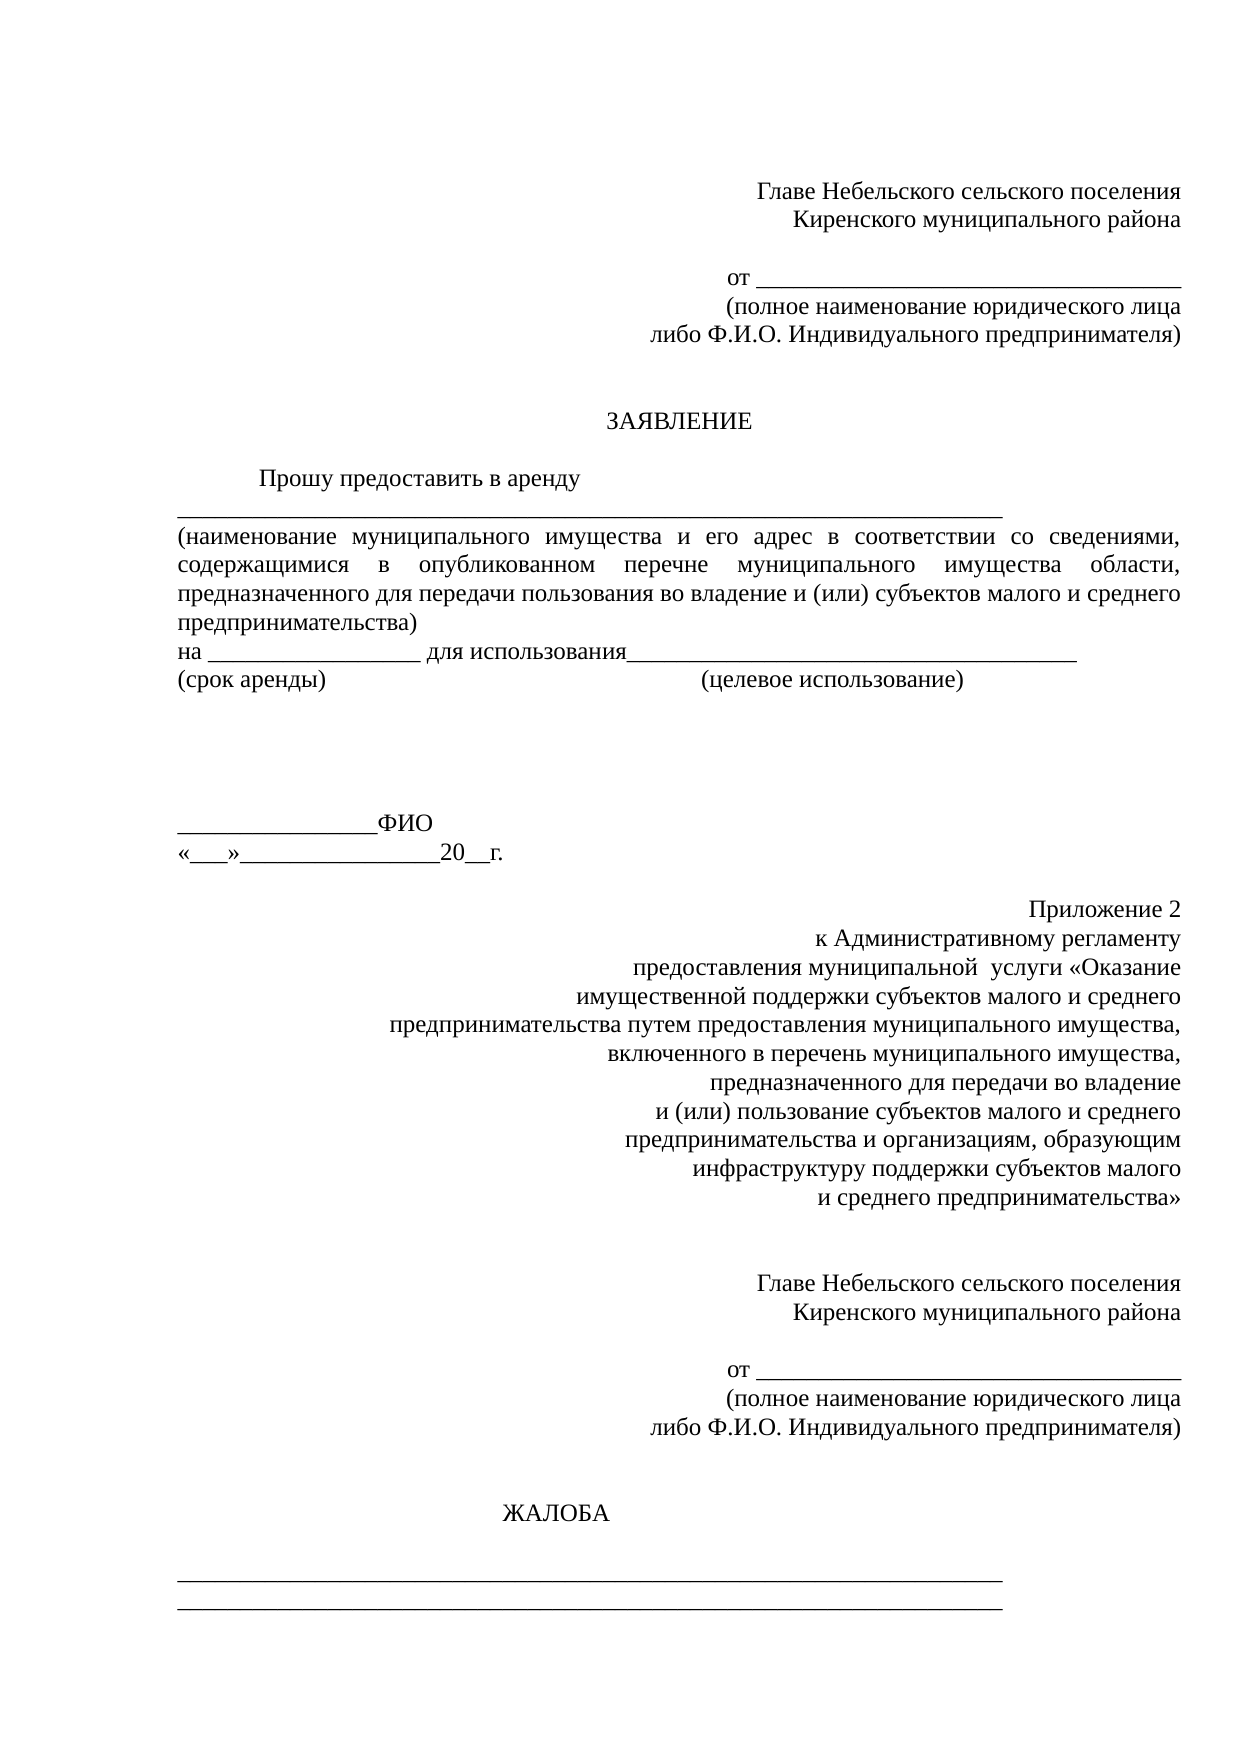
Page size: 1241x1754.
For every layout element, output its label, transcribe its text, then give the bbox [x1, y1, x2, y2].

text ________________ФИО [177, 808, 1181, 837]
text Киренского муниципального района [177, 204, 1181, 233]
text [177, 1584, 1181, 1613]
text от __________________________________ [177, 262, 1181, 291]
text (наименование муниципального имущества и его адрес в соответствии со сведениями, содержащимися в опубликованном перечне муниципального имущества области, предназначенного для передачи пользования во владение и (или) субъектов малого и среднего предпринимательства) [177, 521, 1181, 636]
text и среднего предпринимательства» [177, 1182, 1181, 1211]
text к Административному регламенту [177, 923, 1181, 952]
text «___»________________20__г. [177, 837, 1181, 866]
text инфраструктуру поддержки субъектов малого [177, 1153, 1181, 1182]
text включенного в перечень муниципального имущества, [177, 1038, 1181, 1067]
text от __________________________________ [177, 1354, 1181, 1383]
text имущественной поддержки субъектов малого и среднего [177, 981, 1181, 1009]
text на _________________ для использования____________________________________ [177, 636, 1181, 664]
text предпринимательства и организациям, образующим [177, 1124, 1181, 1153]
text Главе Небельского сельского поселения [177, 1268, 1181, 1297]
text (полное наименование юридического лица [177, 291, 1181, 319]
text ЖАЛОБА [177, 1498, 1181, 1527]
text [177, 1556, 1181, 1584]
text предпринимательства путем предоставления муниципального имущества, [177, 1009, 1181, 1038]
text Приложение 2 [177, 894, 1181, 923]
text (полное наименование юридического лица [177, 1383, 1181, 1412]
text Главе Небельского сельского поселения [177, 176, 1181, 204]
text предназначенного для передачи во владение [177, 1067, 1181, 1096]
text либо Ф.И.О. Индивидуального предпринимателя) [177, 319, 1181, 348]
text и (или) пользование субъектов малого и среднего [177, 1096, 1181, 1124]
text Киренского муниципального района [177, 1297, 1181, 1326]
text либо Ф.И.О. Индивидуального предпринимателя) [177, 1412, 1181, 1441]
text (срок аренды) (целевое использование) [177, 664, 1181, 693]
text ЗАЯВЛЕНИЕ [177, 406, 1181, 434]
text Прошу предоставить в аренду __________________________________________________________________ [177, 463, 1181, 521]
text предоставления муниципальной услуги «Оказание [177, 952, 1181, 981]
